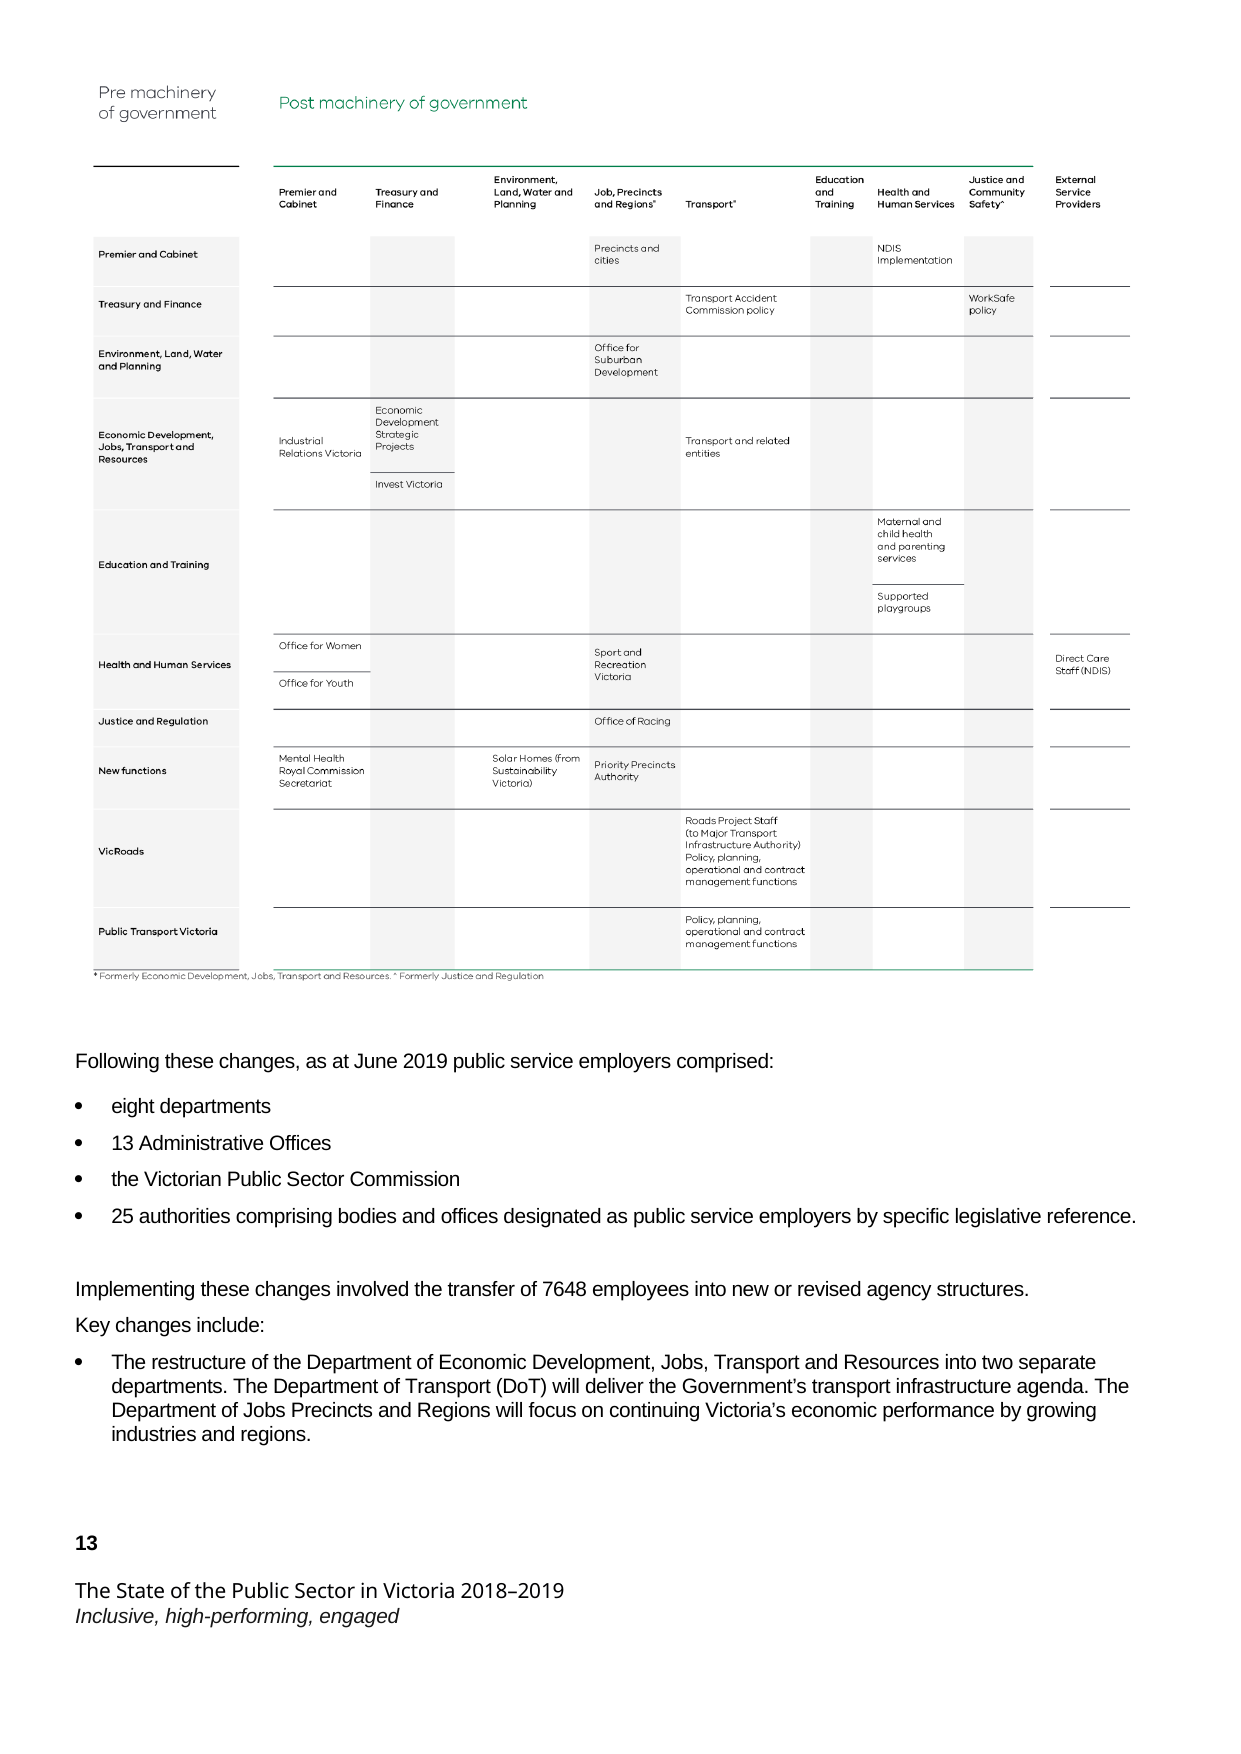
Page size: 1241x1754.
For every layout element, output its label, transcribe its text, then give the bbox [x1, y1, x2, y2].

text eight departments [75, 1094, 1165, 1118]
text 25 authorities comprising bodies and offices designated as public service employers by specific legislative reference. [75, 1203, 1165, 1228]
text The restructure of the Department of Economic Development, Jobs, Transport and Resources into two separate departments. The Department of Transport (DoT) will deliver the Government’s transport infrastructure agenda. The Department of Jobs Precincts and Regions will focus on continuing Victoria’s economic performance by growing industries and regions. [75, 1349, 1165, 1445]
text 13 Administrative Offices [75, 1130, 1165, 1154]
text Following these changes, as at June 2019 public service employers comprised: [75, 1049, 1165, 1073]
text Key changes include: [75, 1313, 1165, 1337]
text the Victorian Public Sector Commission [75, 1167, 1165, 1191]
picture [75, 75, 1166, 1001]
text Implementing these changes involved the transfer of 7648 employees into new or revised agency structures. [75, 1277, 1165, 1301]
